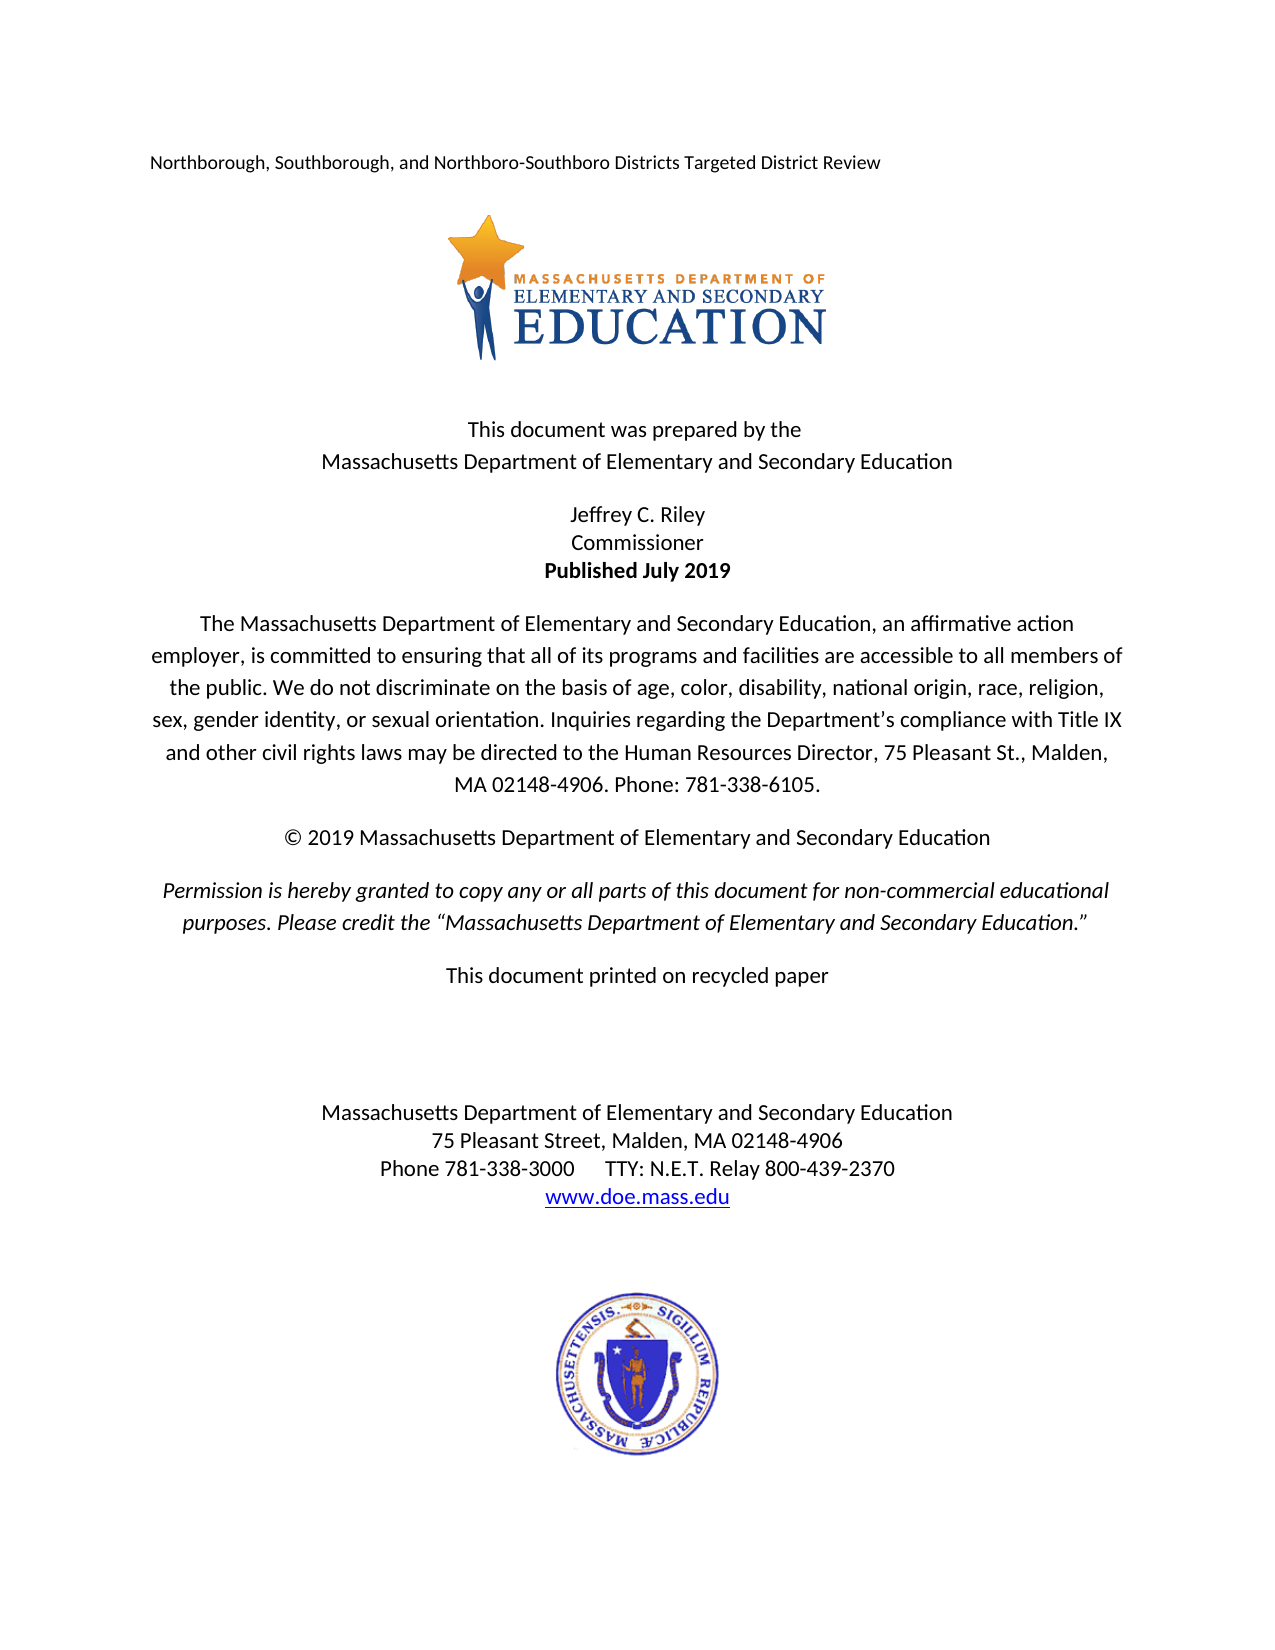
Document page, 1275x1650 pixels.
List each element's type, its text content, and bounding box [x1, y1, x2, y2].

text Phone 781-338-3000 TTY: N.E.T. Relay 800-439-2370 [150, 1154, 1125, 1182]
text Massachusetts Department of Elementary and Secondary Education [150, 1098, 1125, 1126]
text www.doe.mass.edu [150, 1182, 1125, 1210]
text This document was prepared by the Massachusetts Department of Elementary and Secondary Education [150, 415, 1125, 475]
text Jeffrey C. Riley [150, 500, 1125, 528]
picture [553, 1291, 722, 1459]
text Commissioner [150, 528, 1125, 556]
picture [444, 203, 831, 390]
text © 2019 Massachusetts Department of Elementary and Secondary Education [150, 823, 1125, 851]
text Permission is hereby granted to copy any or all parts of this document for non-commercial educational purposes. Please credit the “Massachusetts Department of Elementary and Secondary Education.” [150, 876, 1125, 936]
text Published July 2019 [150, 556, 1125, 584]
text 75 Pleasant Street, Malden, MA 02148-4906 [150, 1126, 1125, 1154]
text The Massachusetts Department of Elementary and Secondary Education, an affirmative action employer, is committed to ensuring that all of its programs and facilities are accessible to all members of the public. We do not discriminate on the basis of age, color, disability, national origin, race, religion, sex, gender identity, or sexual orientation. Inquiries regarding the Department’s compliance with Title IX and other civil rights laws may be directed to the Human Resources Director, 75 Pleasant St., Malden, MA 02148-4906. Phone: 781-338-6105. [150, 609, 1125, 798]
text This document printed on recycled paper [150, 961, 1125, 989]
